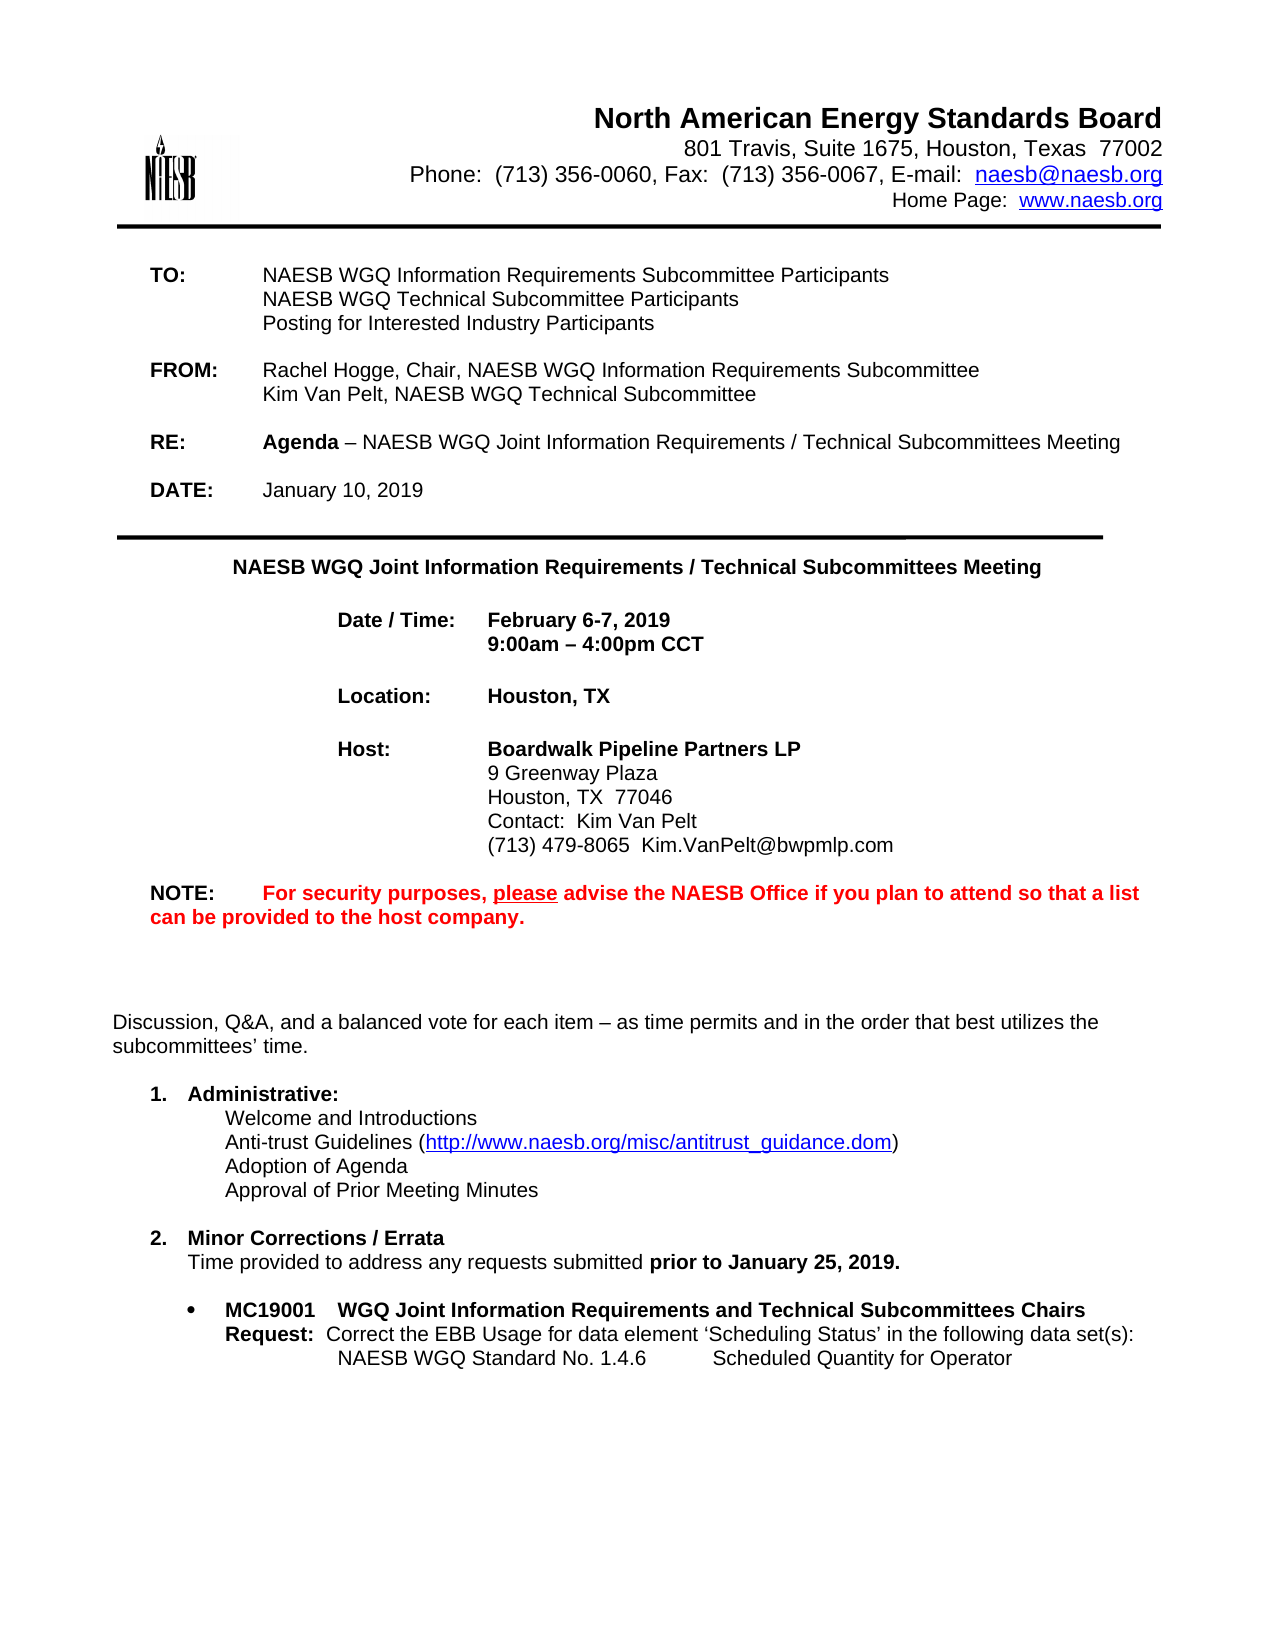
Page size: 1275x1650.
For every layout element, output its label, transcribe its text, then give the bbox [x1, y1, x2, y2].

text Time provided to address any requests submitted prior to January 25, 2019. [187, 1249, 1162, 1273]
text NAESB WGQ Technical Subcommittee Participants [112, 286, 1162, 310]
list Anti-trust Guidelines (http://www.naesb.org/misc/antitrust_guidance.dom) [225, 1130, 1162, 1154]
list MC19001 WGQ Joint Information Requirements and Technical Subcommittees Chairs [187, 1297, 1162, 1322]
list Minor Corrections / Errata [150, 1226, 1162, 1249]
text Houston, TX 77046 [112, 785, 1162, 809]
text 9 Greenway Plaza [112, 761, 1162, 785]
text Date / Time: February 6-7, 2019 [262, 607, 1162, 631]
list NAESB WGQ Standard No. 1.4.6 Scheduled Quantity for Operator [225, 1346, 1162, 1369]
list Welcome and Introductions [225, 1106, 1162, 1130]
text NOTE: For security purposes, please advise the NAESB Office if you plan to attend so that a list can be provided to the host company. [150, 881, 1162, 928]
text Discussion, Q&A, and a balanced vote for each item – as time permits and in the order that best utilizes the subcommittees’ time. [112, 1010, 1162, 1058]
text Kim Van Pelt, NAESB WGQ Technical Subcommittee [112, 382, 1162, 406]
text NAESB WGQ Joint Information Requirements / Technical Subcommittees Meeting [112, 555, 1162, 579]
text RE: Agenda – NAESB WGQ Joint Information Requirements / Technical Subcommittees Meeting [150, 430, 1162, 454]
text Posting for Interested Industry Participants [112, 310, 1162, 334]
text Location: Houston, TX [262, 684, 1162, 708]
text DATE: January 10, 2019 [150, 478, 1162, 502]
text 9:00am – 4:00pm CCT [262, 631, 1162, 655]
text Contact: Kim Van Pelt [112, 809, 1162, 833]
list Administrative: [150, 1082, 1162, 1106]
text Approval of Prior Meeting Minutes [225, 1178, 1162, 1202]
text FROM: Rachel Hogge, Chair, NAESB WGQ Information Requirements Subcommittee [150, 358, 1162, 382]
text Adoption of Agenda [225, 1154, 1162, 1178]
text (713) 479-8065 Kim.VanPelt@bwpmlp.com [112, 833, 1162, 857]
text TO: NAESB WGQ Information Requirements Subcommittee Participants [150, 262, 1162, 286]
list Request: Correct the EBB Usage for data element ‘Scheduling Status’ in the following data set(s): [225, 1322, 1162, 1346]
text Host: Boardwalk Pipeline Partners LP [112, 737, 1162, 761]
